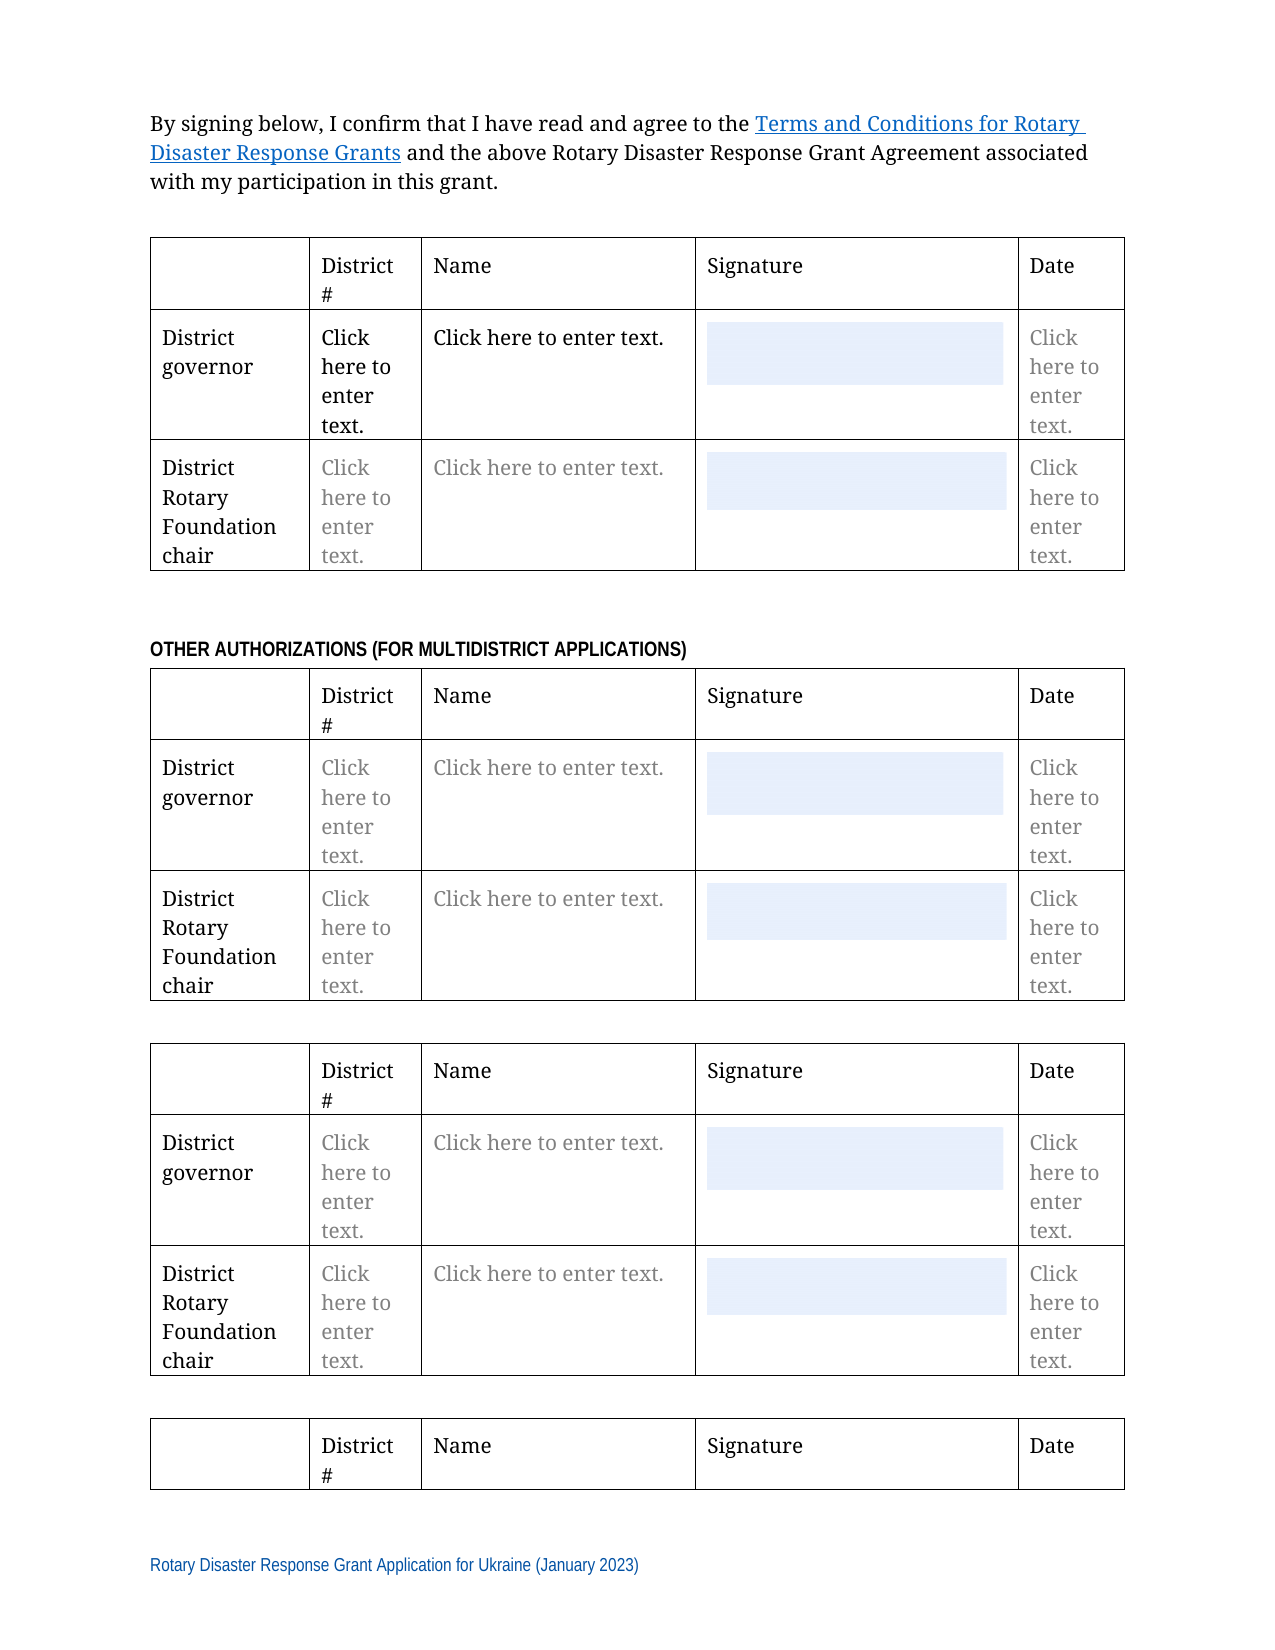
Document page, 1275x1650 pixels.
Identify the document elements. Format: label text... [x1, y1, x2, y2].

text By signing below, I confirm that I have read and agree to the Terms and Conditions for Rotary Disaster Response Grants and the above Rotary Disaster Response Grant Agreement associated with my participation in this grant. [150, 108, 1125, 196]
table_header Date [1019, 1419, 1124, 1489]
table_cell District Rotary Foundation chair [151, 871, 309, 1000]
table_cell District governor [151, 1115, 309, 1244]
table_header [151, 1044, 309, 1114]
table_header District # [310, 1419, 421, 1489]
subtitle OTHER AUTHORIZATIONS (FOR MULTIDISTRICT APPLICATIONS) [150, 637, 1125, 661]
table_header Name [422, 1419, 695, 1489]
table_header [151, 669, 309, 739]
table_cell District governor [151, 310, 309, 439]
table_header Date [1019, 669, 1124, 739]
table_header District # [310, 669, 421, 739]
table_header Date [1019, 238, 1124, 309]
table_cell District Rotary Foundation chair [151, 1246, 309, 1375]
table_cell District governor [151, 740, 309, 869]
table_header Name [422, 238, 695, 309]
table_cell District Rotary Foundation chair [151, 440, 309, 569]
table_header Signature [696, 238, 1018, 309]
table_header Name [422, 669, 695, 739]
picture [707, 883, 1007, 940]
picture [707, 1127, 1004, 1190]
table_header Signature [696, 1419, 1018, 1489]
picture [707, 752, 1004, 815]
picture [707, 1258, 1007, 1315]
table_header Name [422, 1044, 695, 1114]
table_header Date [1019, 1044, 1124, 1114]
table_header Signature [696, 1044, 1018, 1114]
table_header [151, 238, 309, 309]
table_header Signature [696, 669, 1018, 739]
table_header [151, 1419, 309, 1489]
picture [707, 452, 1007, 510]
picture [707, 322, 1004, 385]
table_header District # [310, 1044, 421, 1114]
table_header District # [310, 238, 421, 309]
